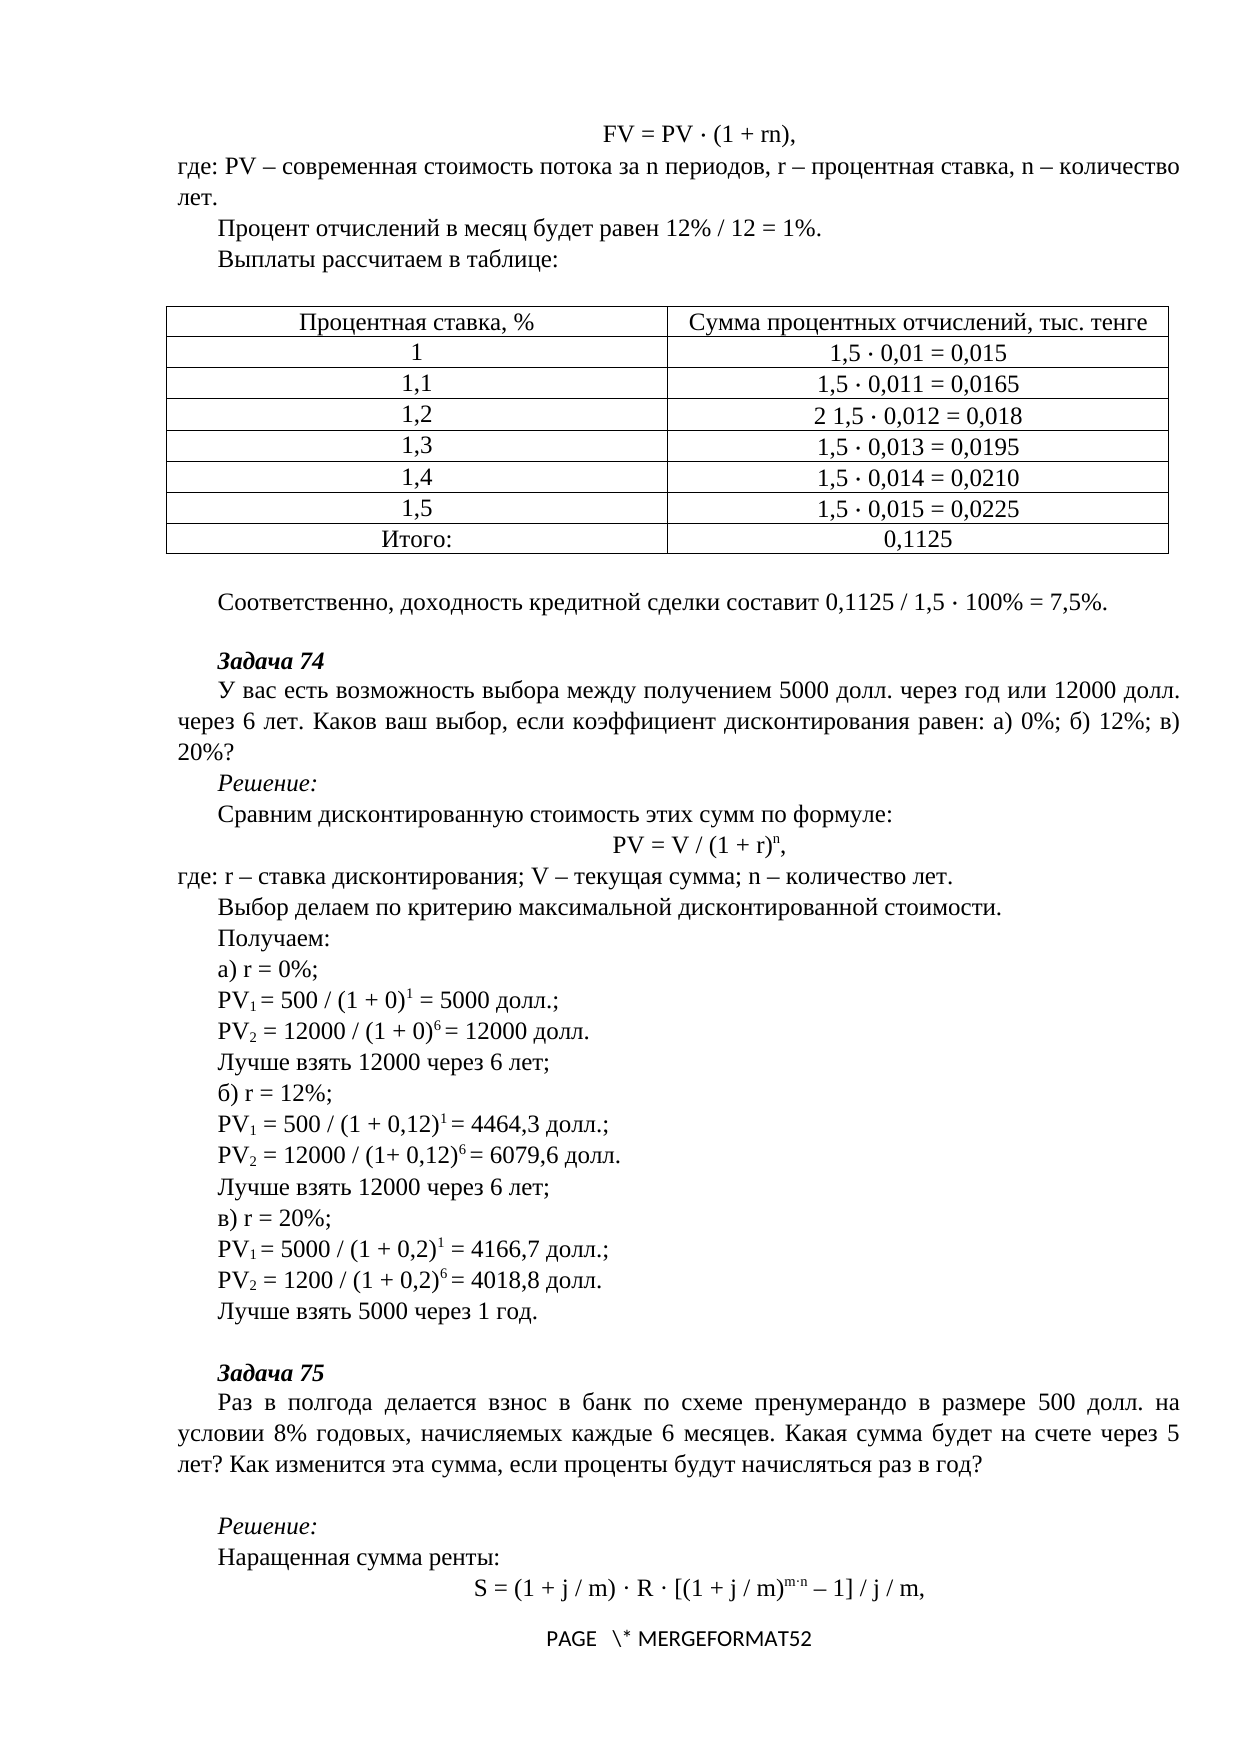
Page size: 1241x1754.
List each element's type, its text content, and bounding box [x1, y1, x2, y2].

text Лучше взять 12000 через 6 лет; [177, 1047, 1181, 1076]
table_cell 1,5 ⋅ 0,014 = 0,0210 [668, 462, 1168, 492]
table_cell 1,5 ⋅ 0,013 = 0,0195 [668, 431, 1168, 461]
table_cell Итого: [167, 524, 667, 553]
table_cell 1,3 [167, 431, 667, 461]
text PV2 = 12000 / (1 + 0)6 = 12000 долл. [177, 1016, 1181, 1045]
text Сравним дисконтированную стоимость этих сумм по формуле: [177, 799, 1181, 828]
text Выплаты рассчитаем в таблице: [177, 244, 1181, 273]
text Соответственно, доходность кредитной сделки составит 0,1125 / 1,5 ⋅ 100% = 7,5%. [177, 585, 1181, 615]
text где: r – ставка дисконтирования; V – текущая сумма; n – количество лет. [177, 861, 1181, 890]
text Выбор делаем по критерию максимальной дисконтированной стоимости. [177, 892, 1181, 921]
text где: PV – современная стоимость потока за n периодов, r – процентная ставка, n – количество лет. [177, 151, 1181, 211]
table_cell 1,5 ⋅ 0,01 = 0,015 [668, 337, 1168, 367]
text Решение: [177, 1511, 1181, 1539]
text Решение: [177, 768, 1181, 797]
table_cell 1,4 [167, 462, 667, 492]
text Раз в полгода делается взнос в банк по схеме пренумерандо в размере 500 долл. на условии 8% годовых, начисляемых каждые 6 месяцев. Какая сумма будет на счете через 5 лет? Как изменится эта сумма, если проценты будут начисляться раз в год? [177, 1387, 1181, 1477]
table_header Сумма процентных отчислений, тыс. тенге [668, 307, 1168, 336]
table_cell 2 1,5 ⋅ 0,012 = 0,018 [668, 399, 1168, 429]
text б) r = 12%; [177, 1078, 1181, 1107]
table_cell 1,2 [167, 399, 667, 429]
table_cell 1,5 ⋅ 0,015 = 0,0225 [668, 493, 1168, 523]
table_cell 1,1 [167, 368, 667, 398]
text PV1 = 500 / (1 + 0,12)1 = 4464,3 долл.; [177, 1109, 1181, 1138]
text Наращенная сумма ренты: [177, 1542, 1181, 1571]
text в) r = 20%; [177, 1203, 1181, 1231]
text PV = V / (1 + r)n, [177, 830, 1181, 859]
text PV1 = 5000 / (1 + 0,2)1 = 4166,7 долл.; [177, 1234, 1181, 1262]
text S = (1 + j / m) · R · [(1 + j / m)m·n – 1] / j / m, [177, 1573, 1181, 1602]
text FV = PV ⋅ (1 + rn), [177, 118, 1181, 148]
text PV2 = 1200 / (1 + 0,2)6 = 4018,8 долл. [177, 1265, 1181, 1293]
text У вас есть возможность выбора между получением 5000 долл. через год или 12000 долл. через 6 лет. Каков ваш выбор, если коэффициент дисконтирования равен: а) 0%; б) 12%; в) 20%? [177, 675, 1181, 766]
table_cell 1,5 ⋅ 0,011 = 0,0165 [668, 368, 1168, 398]
table_header Процентная ставка, % [167, 307, 667, 336]
text Лучше взять 5000 через 1 год. [177, 1296, 1181, 1324]
text Задача 74 [177, 646, 1181, 675]
text PV2 = 12000 / (1+ 0,12)6 = 6079,6 долл. [177, 1141, 1181, 1169]
table_cell 1,5 [167, 493, 667, 523]
text PV1 = 500 / (1 + 0)1 = 5000 долл.; [177, 985, 1181, 1014]
table_cell 0,1125 [668, 524, 1168, 553]
text Получаем: [177, 923, 1181, 952]
text а) r = 0%; [177, 954, 1181, 983]
text Лучше взять 12000 через 6 лет; [177, 1172, 1181, 1200]
text Процент отчислений в месяц будет равен 12% / 12 = 1%. [177, 213, 1181, 242]
text Задача 75 [177, 1358, 1181, 1387]
table_cell 1 [167, 337, 667, 367]
